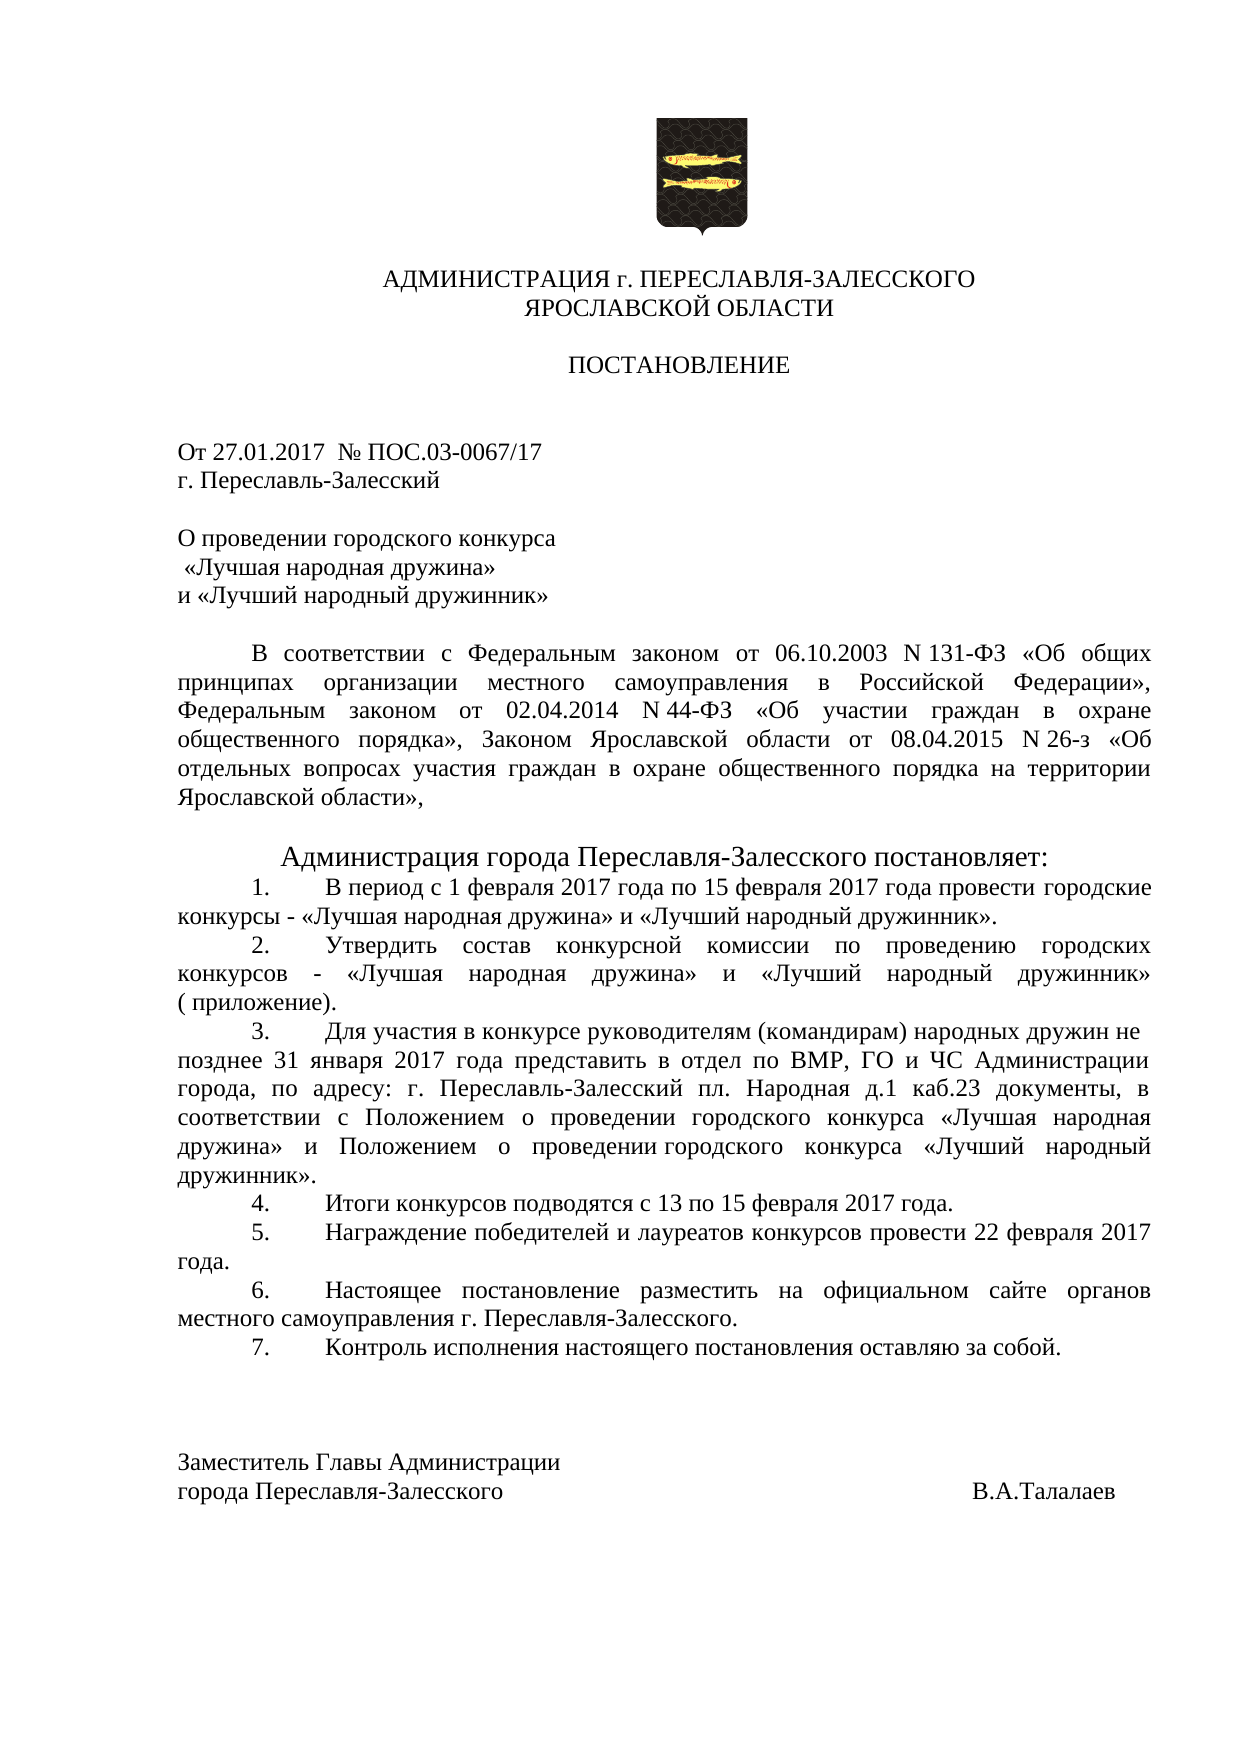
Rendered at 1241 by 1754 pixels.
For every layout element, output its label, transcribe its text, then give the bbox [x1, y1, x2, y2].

list Итоги конкурсов подводятся с 13 по 15 февраля 2017 года. [251, 1188, 1152, 1217]
text ПОСТАНОВЛЕНИЕ [207, 350, 1152, 379]
text города Переславля-Залесского В.А.Талалаев [177, 1476, 1152, 1505]
text ЯРОСЛАВСКОЙ ОБЛАСТИ [207, 293, 1152, 322]
text 7. Контроль исполнения настоящего постановления оставляю за собой. [177, 1332, 1152, 1361]
list Награждение победителей и лауреатов конкурсов провести 22 февраля 2017 года. [177, 1217, 1152, 1275]
text В соответствии с Федеральным законом от 06.10.2003 N 131-ФЗ «Об общих принципах организации местного самоуправления в Российской Федерации», Федеральным законом от 02.04.2014 N 44-ФЗ «Об участии граждан в охране общественного порядка», Законом Ярославской области от 08.04.2015 N 26-з «Об отдельных вопросах участия граждан в охране общественного порядка на территории Ярославской области», [177, 638, 1152, 811]
list В период с 1 февраля 2017 года по 15 февраля 2017 года провести городские конкурсы - «Лучшая народная дружина» и «Лучший народный дружинник». [177, 872, 1152, 930]
text Заместитель Главы Администрации [177, 1447, 1152, 1476]
text «Лучшая народная дружина» [177, 552, 1152, 580]
text АДМИНИСТРАЦИЯ г. ПЕРЕСЛАВЛЯ-ЗАЛЕССКОГО [207, 264, 1152, 293]
text От 27.01.2017 № ПОС.03-0067/17 [177, 437, 1152, 465]
text и «Лучший народный дружинник» [177, 580, 1152, 609]
text позднее 31 января 2017 года представить в отдел по ВМР, ГО и ЧС Администрации города, по адресу: г. Переславль-Залесский пл. Народная д.1 каб.23 документы, в соответствии с Положением о проведении городского конкурса «Лучшая народная дружина» и Положением о проведении городского конкурса «Лучший народный дружинник». [177, 1045, 1152, 1188]
list Для участия в конкурсе руководителям (командирам) народных дружин не [251, 1016, 1152, 1045]
text г. Переславль-Залесский [177, 465, 1152, 494]
text Администрация города Переславля-Залесского постановляет: [177, 839, 1152, 872]
list Утвердить состав конкурсной комиссии по проведению городских конкурсов - «Лучшая народная дружина» и «Лучший народный дружинник» ( приложение). [177, 930, 1152, 1016]
list Настоящее постановление разместить на официальном сайте органов местного самоуправления г. Переславля-Залесского. [177, 1275, 1152, 1332]
text О проведении городского конкурса [177, 523, 1152, 552]
